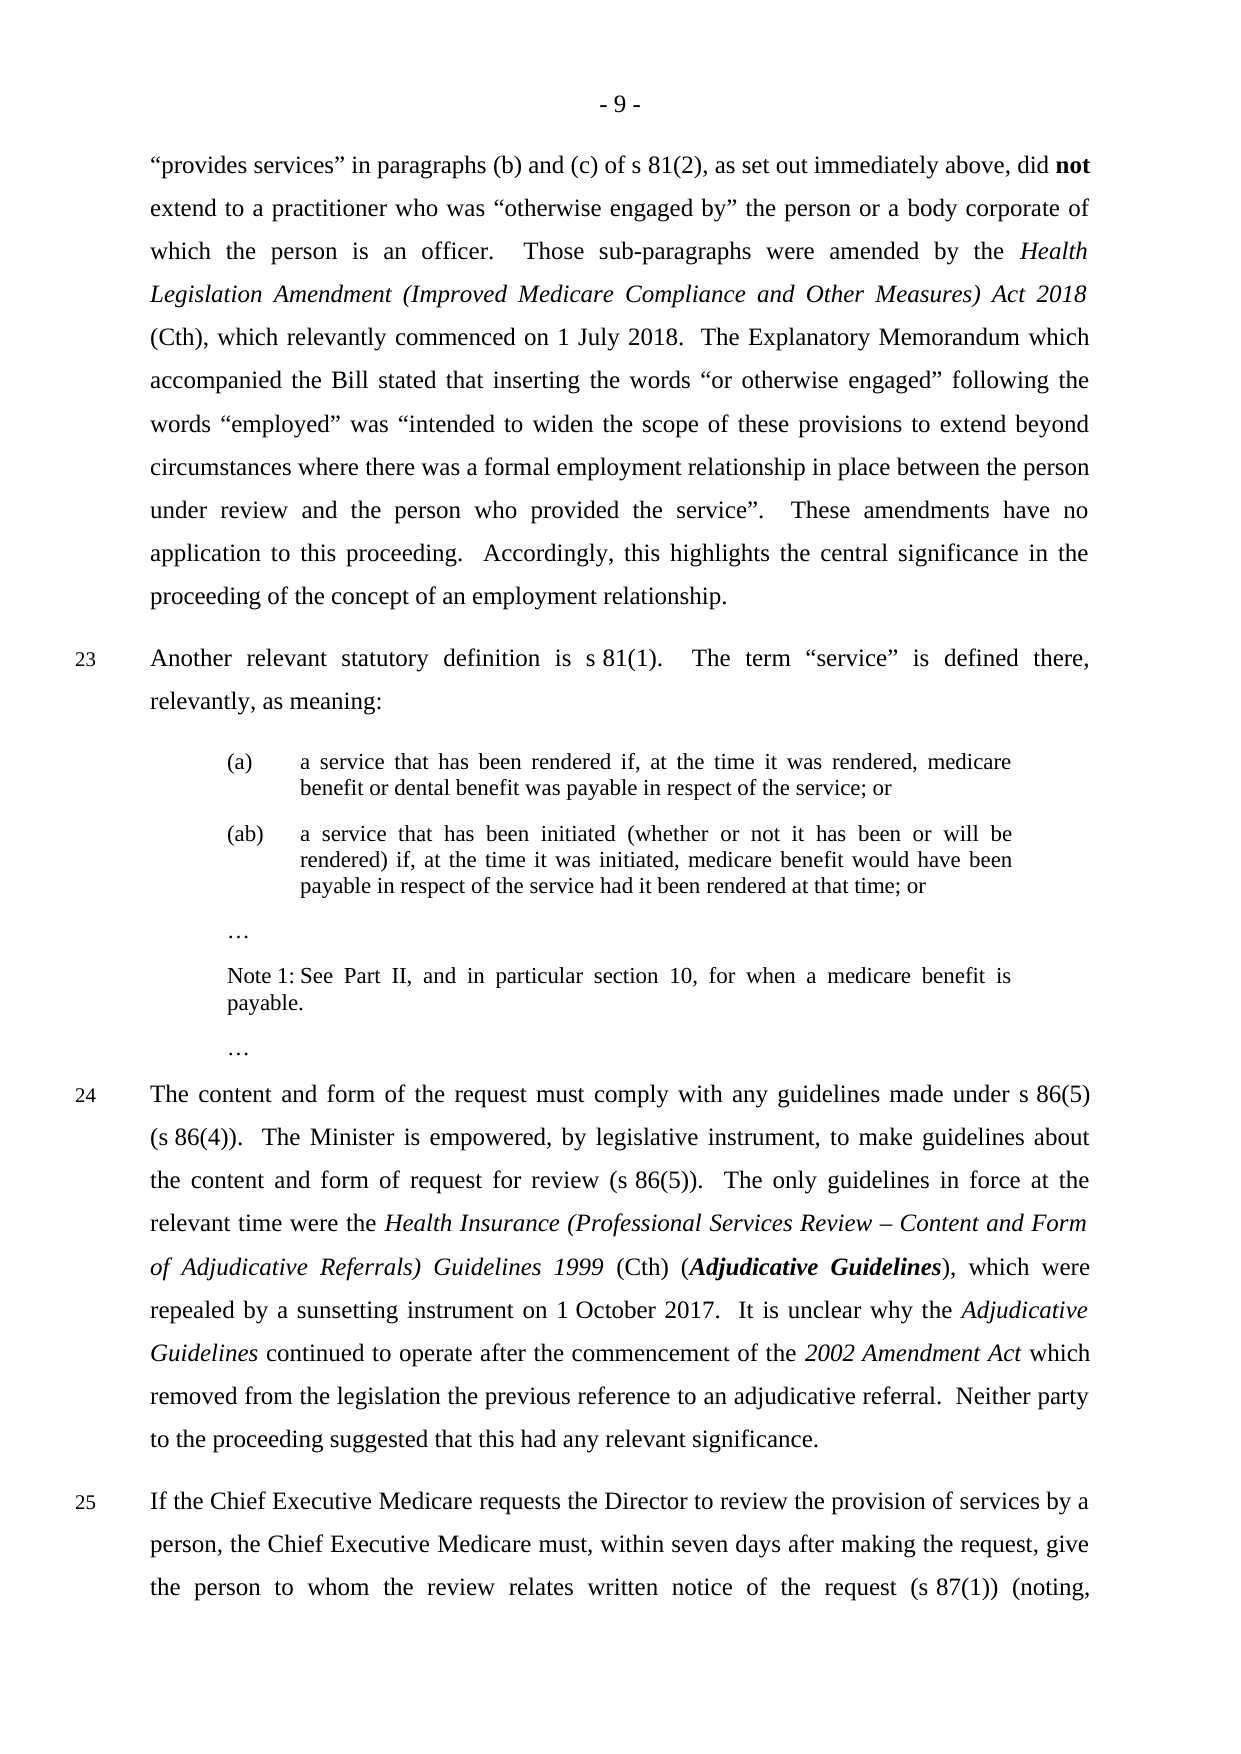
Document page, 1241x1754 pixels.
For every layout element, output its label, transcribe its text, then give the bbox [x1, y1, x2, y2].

text (a) a service that has been rendered if, at the time it was rendered, medicare benefit or dental benefit was payable in respect of the service; or [227, 748, 1013, 801]
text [75, 1486, 1090, 1601]
text Note 1: See Part II, and in particular section 10, for when a medicare benefit is payable. [227, 962, 1013, 1015]
text … [227, 917, 1013, 944]
text Another relevant statutory definition is s 81(1). The term “service” is defined there, relevantly, as meaning: [75, 643, 1090, 715]
text The content and form of the request must comply with any guidelines made under s 86(5) (s 86(4)). The Minister is empowered, by legislative instrument, to make guidelines about the content and form of request for review (s 86(5)). The only guidelines in force at the relevant time were the Health Insurance (Professional Services Review – Content and Form of Adjudicative Referrals) Guidelines 1999 (Cth) (Adjudicative Guidelines), which were repealed by a sunsetting instrument on 1 October 2017. It is unclear why the Adjudicative Guidelines continued to operate after the commencement of the 2002 Amendment Act which removed from the legislation the previous reference to an adjudicative referral. Neither party to the proceeding suggested that this had any relevant significance. [75, 1079, 1090, 1453]
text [75, 150, 1090, 610]
text (ab) a service that has been initiated (whether or not it has been or will be rendered) if, at the time it was initiated, medicare benefit would have been payable in respect of the service had it been rendered at that time; or [227, 819, 1013, 899]
text … [227, 1034, 1013, 1060]
